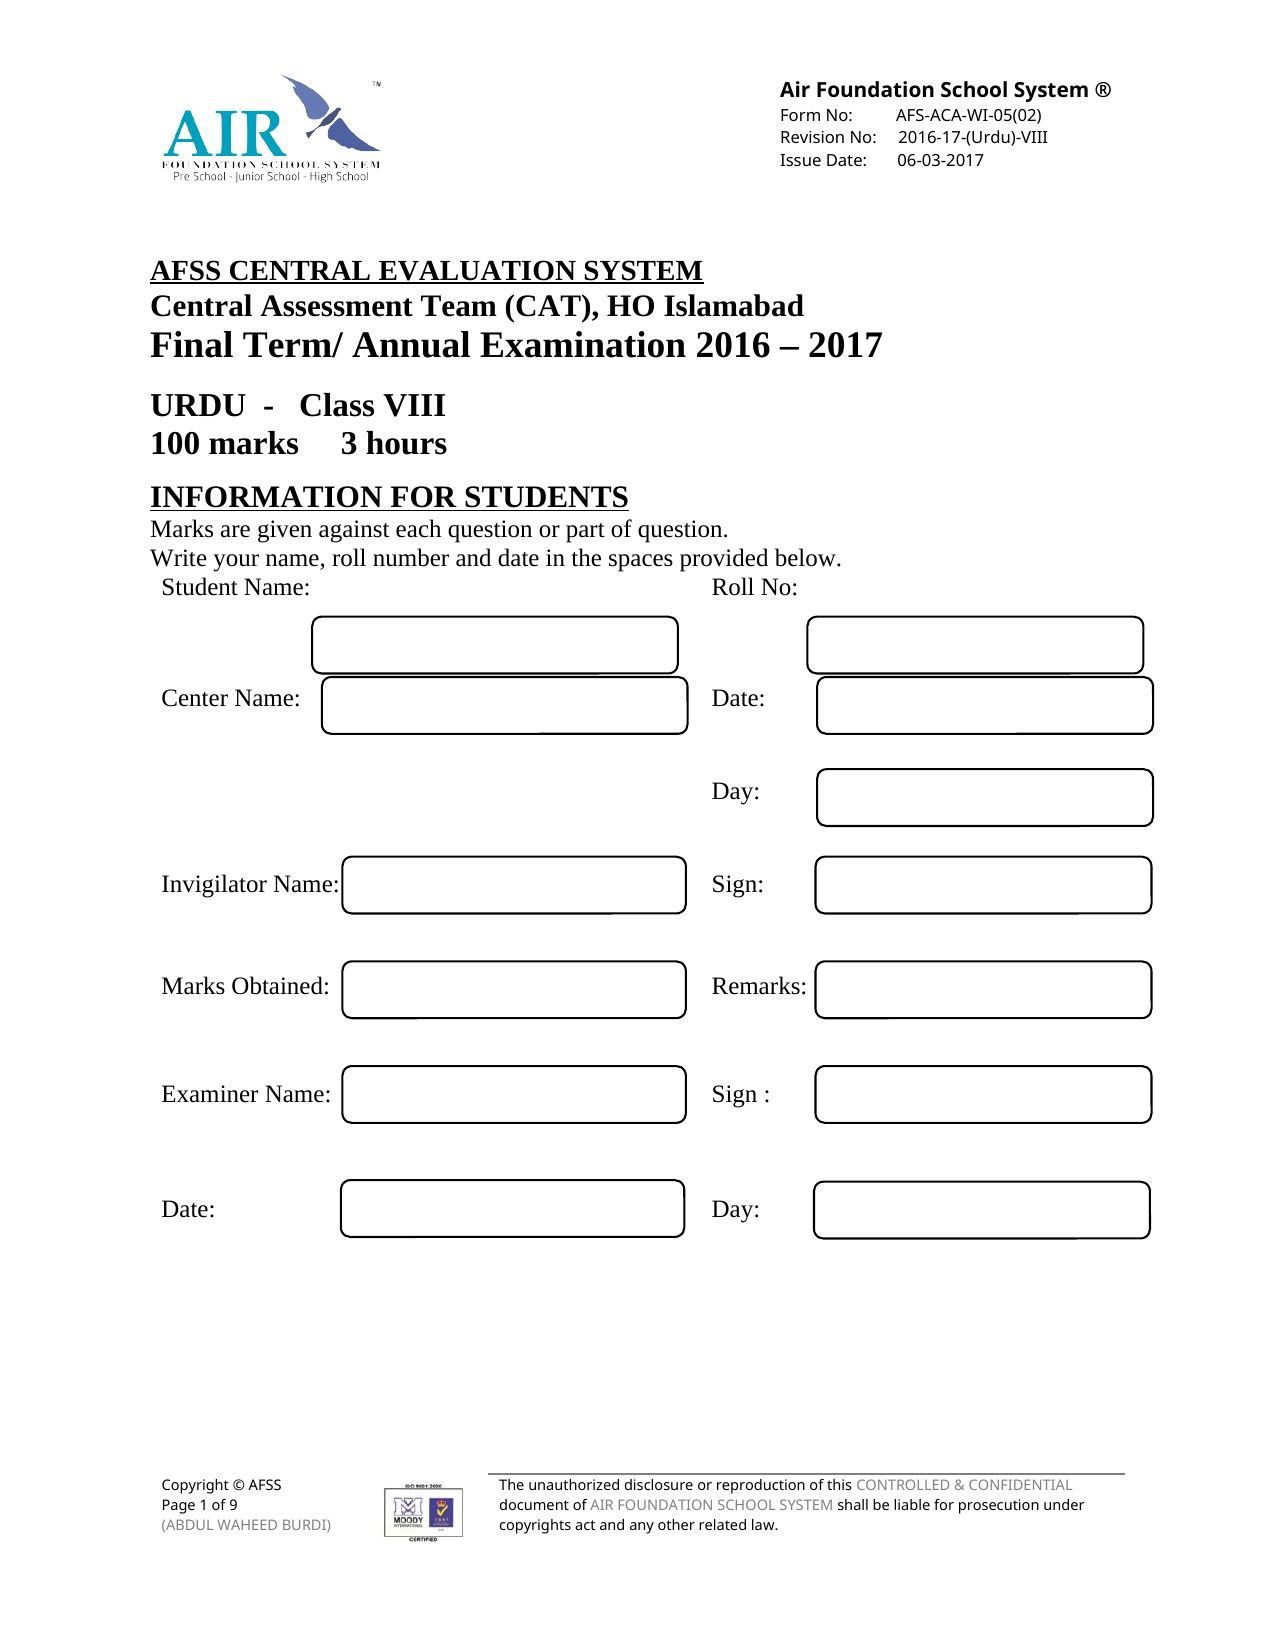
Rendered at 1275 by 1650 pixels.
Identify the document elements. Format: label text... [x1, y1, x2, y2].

text URDU - Class VIII [150, 385, 1125, 423]
text Marks are given against each question or part of question. [150, 514, 1125, 543]
table_cell Day: [700, 776, 1088, 869]
table_cell Center Name: [150, 683, 700, 776]
table_cell Sign: [700, 869, 1088, 971]
table_header Roll No: [700, 572, 1088, 683]
text Central Assessment Team (CAT), HO Islamabad [150, 287, 1125, 323]
text Write your name, roll number and date in the spaces provided below. [150, 543, 1125, 572]
table_header Student Name: [150, 572, 700, 683]
table_cell Examiner Name: Date: [150, 1079, 700, 1244]
text INFORMATION FOR STUDENTS [150, 478, 1125, 514]
text Final Term/ Annual Examination 2016 – 2017 [150, 323, 1125, 366]
table_cell Marks Obtained: [150, 971, 700, 1079]
table_cell Remarks: [700, 971, 1088, 1079]
picture [161, 75, 381, 183]
text 100 marks 3 hours [150, 423, 1125, 462]
table_cell Date: [700, 683, 1088, 776]
table_cell Invigilator Name: [150, 869, 700, 971]
table_cell Sign : Day: [700, 1079, 1088, 1244]
table_cell [150, 776, 700, 869]
text AFSS CENTRAL EVALUATION SYSTEM [150, 253, 1125, 287]
picture [367, 1474, 476, 1551]
